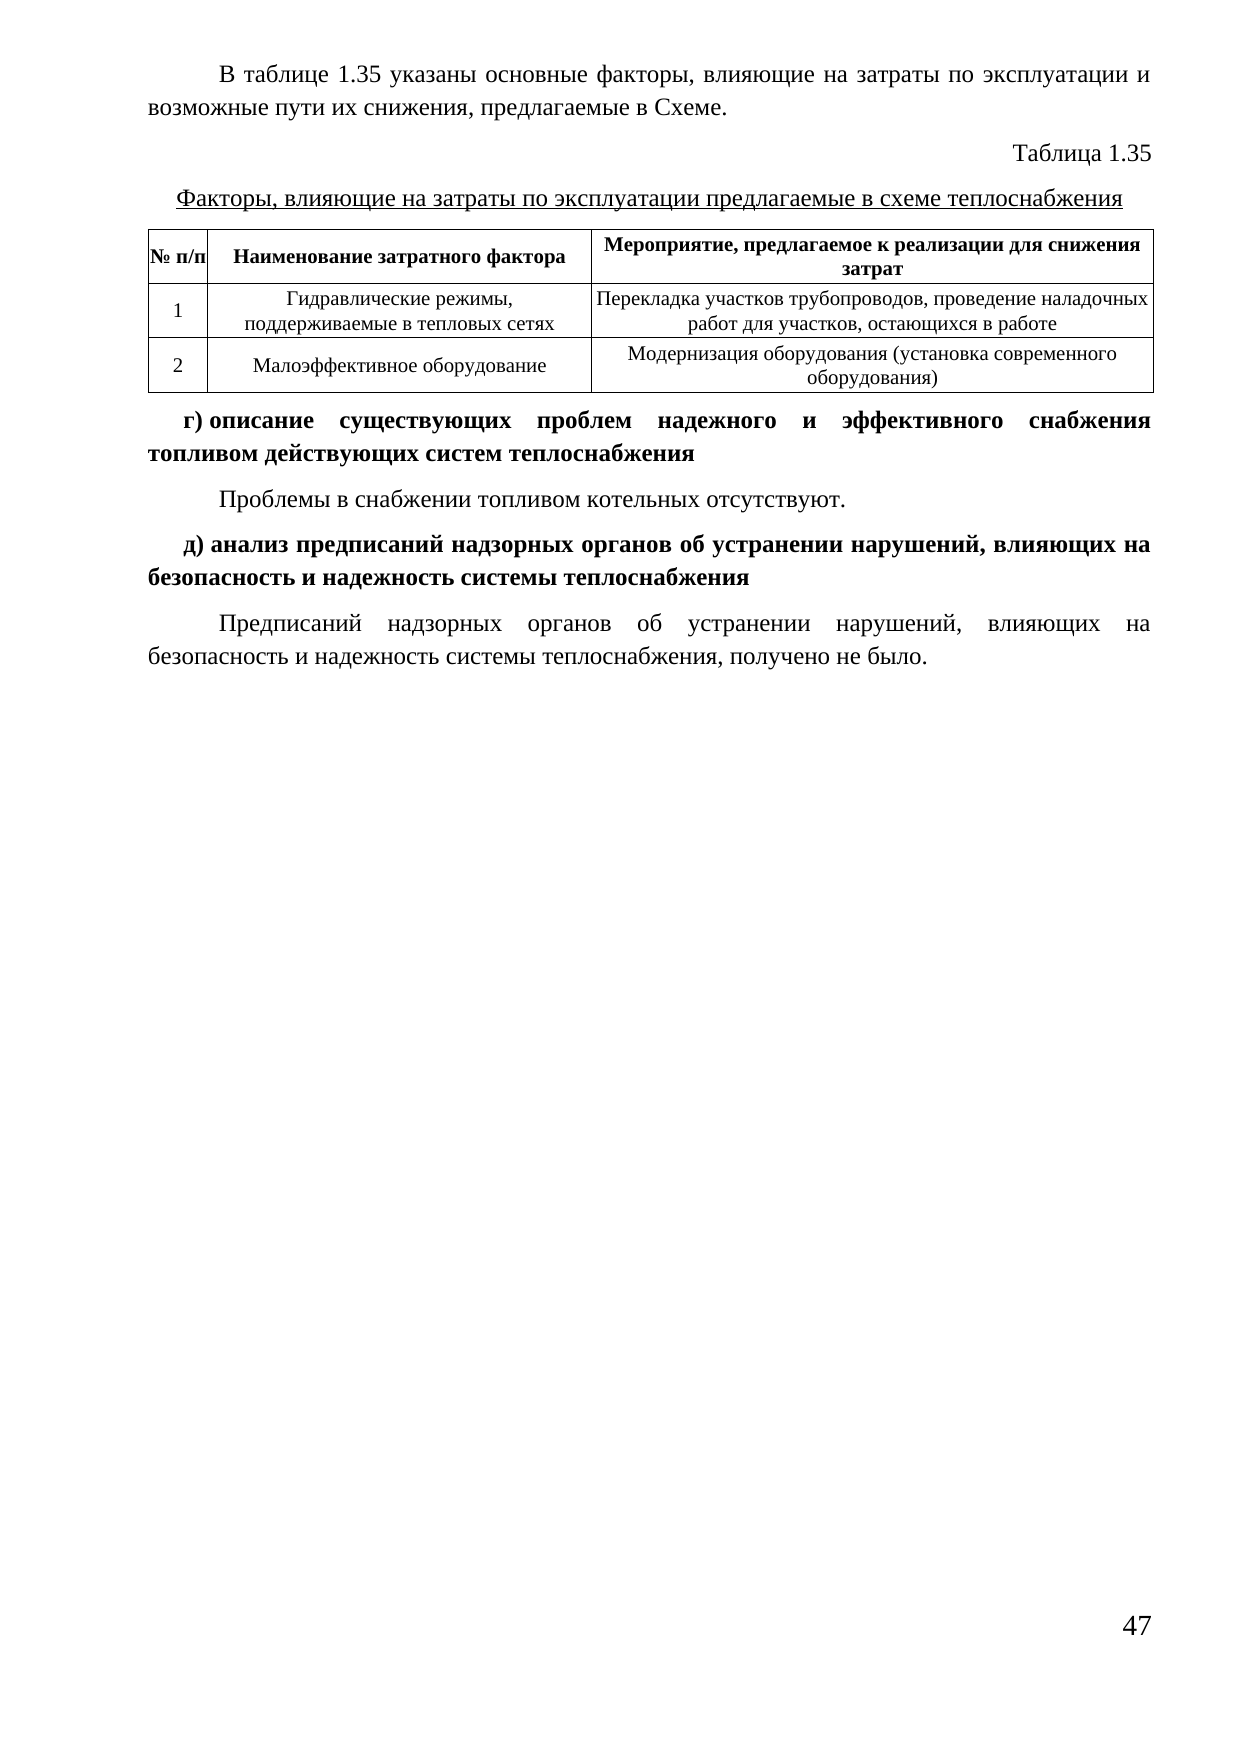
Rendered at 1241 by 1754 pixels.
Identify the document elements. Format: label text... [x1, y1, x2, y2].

text В таблице 1.35 указаны основные факторы, влияющие на затраты по эксплуатации и возможные пути их снижения, предлагаемые в Схеме. [148, 59, 1152, 121]
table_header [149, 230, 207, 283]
text Проблемы в снабжении топливом котельных отсутствуют. [148, 484, 1152, 512]
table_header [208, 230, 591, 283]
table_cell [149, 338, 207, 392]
text Факторы, влияющие на затраты по эксплуатации предлагаемые в схеме теплоснабжения [148, 183, 1152, 212]
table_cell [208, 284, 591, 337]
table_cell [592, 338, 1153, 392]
text Предписаний надзорных органов об устранении нарушений, влияющих на безопасность и надежность системы теплоснабжения, получено не было. [148, 608, 1152, 669]
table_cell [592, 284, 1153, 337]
text Таблица 1.35 [148, 138, 1152, 166]
subtitle д) анализ предписаний надзорных органов об устранении нарушений, влияющих на безопасность и надежность системы теплоснабжения [148, 529, 1152, 591]
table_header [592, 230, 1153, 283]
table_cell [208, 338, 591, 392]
subtitle г) описание существующих проблем надежного и эффективного снабжения топливом действующих систем теплоснабжения [148, 405, 1152, 467]
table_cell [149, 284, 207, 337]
